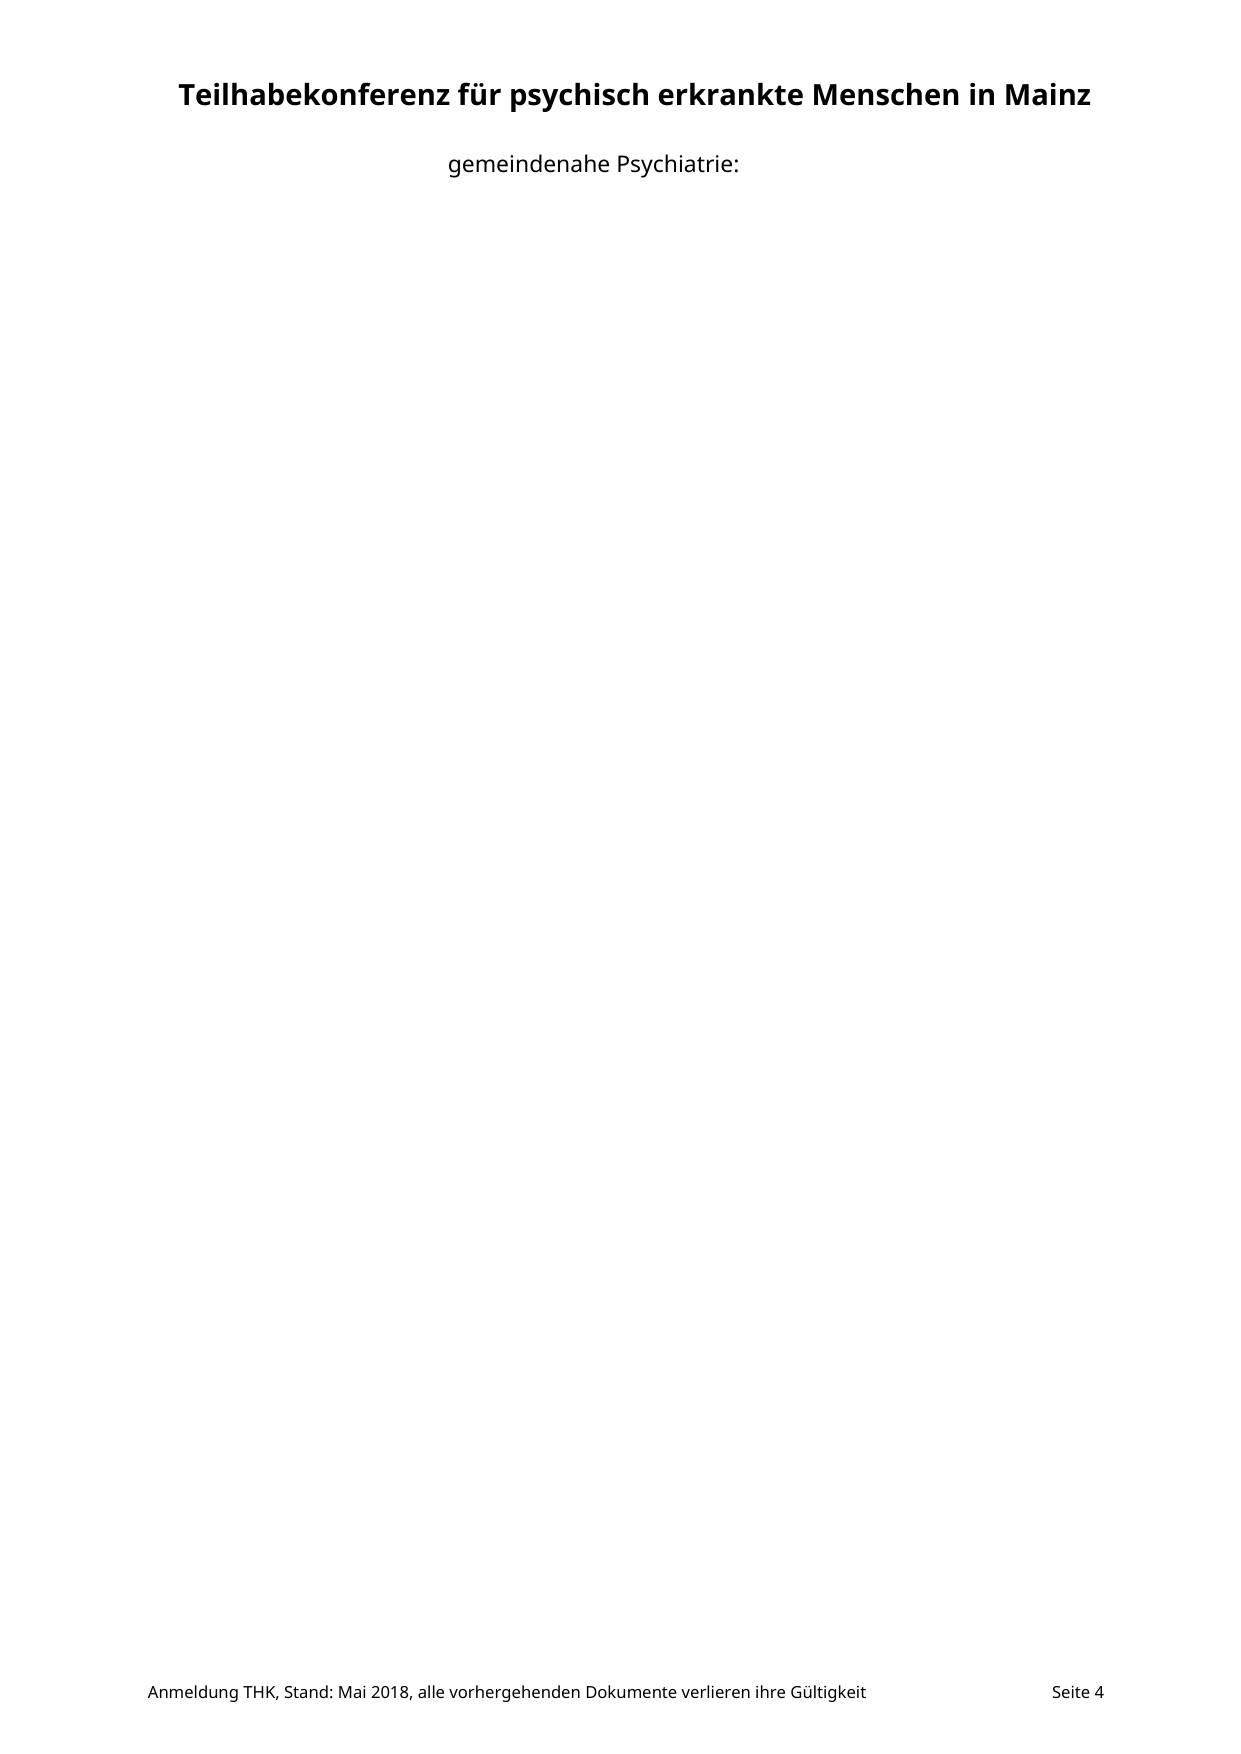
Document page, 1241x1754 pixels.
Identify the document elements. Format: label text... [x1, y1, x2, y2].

text gemeindenahe Psychiatrie: [148, 148, 1122, 179]
